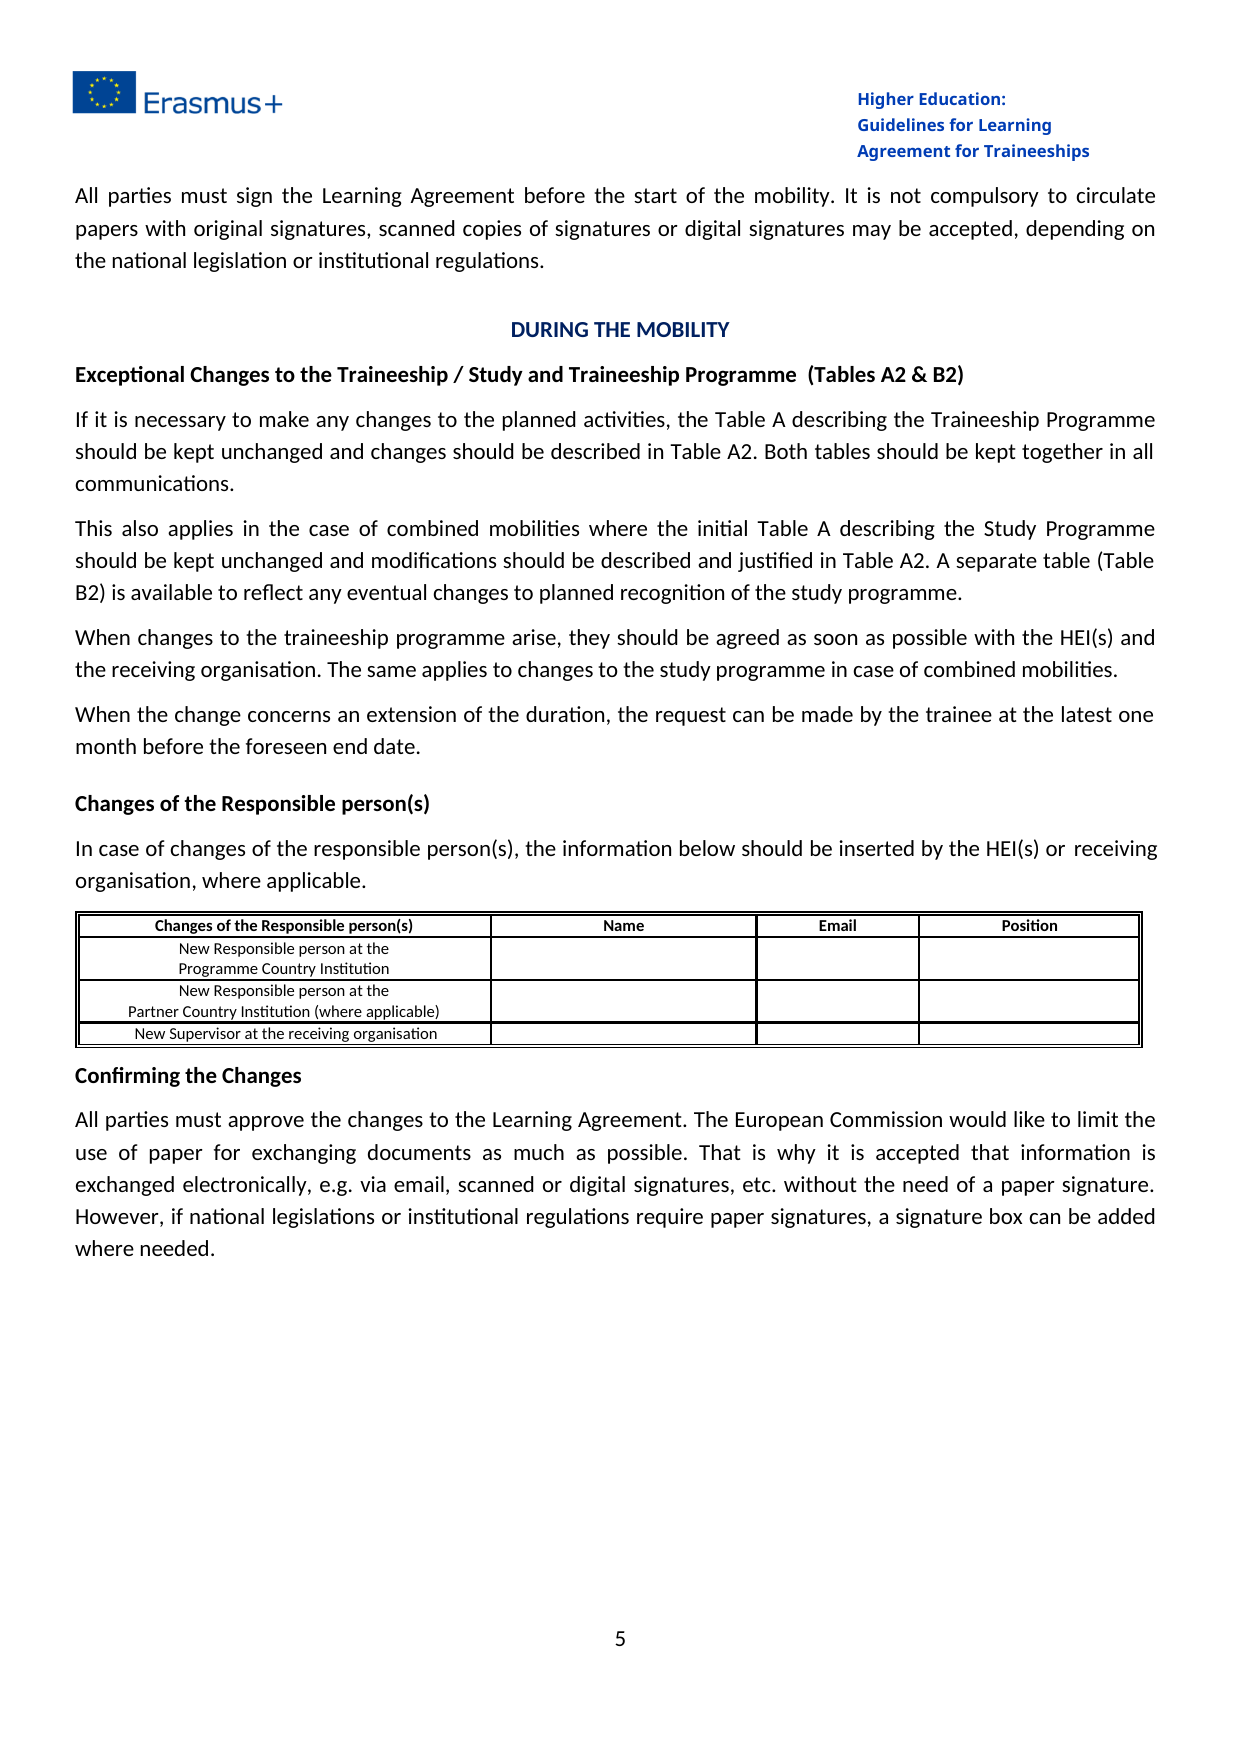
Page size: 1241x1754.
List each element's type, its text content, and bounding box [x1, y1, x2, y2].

table_header Changes of the Responsible person(s) [80, 916, 490, 936]
table_cell [758, 938, 918, 979]
table_cell [920, 1024, 1138, 1044]
table_cell New Responsible person at the Programme Country Institution [80, 938, 490, 979]
table_cell New Responsible person at the Partner Country Institution (where applicable) [80, 981, 490, 1021]
table_cell [920, 981, 1138, 1021]
table_cell [920, 938, 1138, 979]
table_cell [492, 981, 755, 1021]
table_cell [492, 938, 755, 979]
table_header Email [758, 916, 918, 936]
picture [72, 71, 283, 114]
table_cell New Supervisor at the receiving organisation [80, 1024, 490, 1044]
text This also applies in the case of combined mobilities where the initial Table A describing the Study Programme should be kept unchanged and modifications should be described and justified in Table A2. A separate table (Table B2) is available to reflect any eventual changes to planned recognition of the study programme. [75, 514, 1158, 606]
text Changes of the Responsible person(s) [75, 789, 1158, 817]
table_cell [758, 1024, 918, 1044]
text When changes to the traineeship programme arise, they should be agreed as soon as possible with the HEI(s) and the receiving organisation. The same applies to changes to the study programme in case of combined mobilities. [75, 623, 1158, 683]
text In case of changes of the responsible person(s), the information below should be inserted by the HEI(s) or receiving organisation, where applicable. [75, 834, 1158, 894]
table_cell [758, 981, 918, 1021]
text DURING THE MOBILITY [16, 316, 1224, 344]
text All parties must approve the changes to the Learning Agreement. The European Commission would like to limit the use of paper for exchanging documents as much as possible. That is why it is accepted that information is exchanged electronically, e.g. via email, scanned or digital signatures, etc. without the need of a paper signature. However, if national legislations or institutional regulations require paper signatures, a signature box can be added where needed. [75, 1106, 1158, 1262]
table_header Position [920, 916, 1138, 936]
text If it is necessary to make any changes to the planned activities, the Table A describing the Traineeship Programme should be kept unchanged and changes should be described in Table A2. Both tables should be kept together in all communications. [75, 405, 1158, 497]
table_cell [492, 1024, 755, 1044]
table_header Name [492, 916, 755, 936]
text Confirming the Changes [75, 1061, 1158, 1089]
text Exceptional Changes to the Traineeship / Study and Traineeship Programme (Tables A2 & B2) [75, 360, 1158, 388]
text All parties must sign the Learning Agreement before the start of the mobility. It is not compulsory to circulate papers with original signatures, scanned copies of signatures or digital signatures may be accepted, depending on the national legislation or institutional regulations. [75, 182, 1158, 274]
text When the change concerns an extension of the duration, the request can be made by the trainee at the latest one month before the foreseen end date. [75, 700, 1158, 760]
